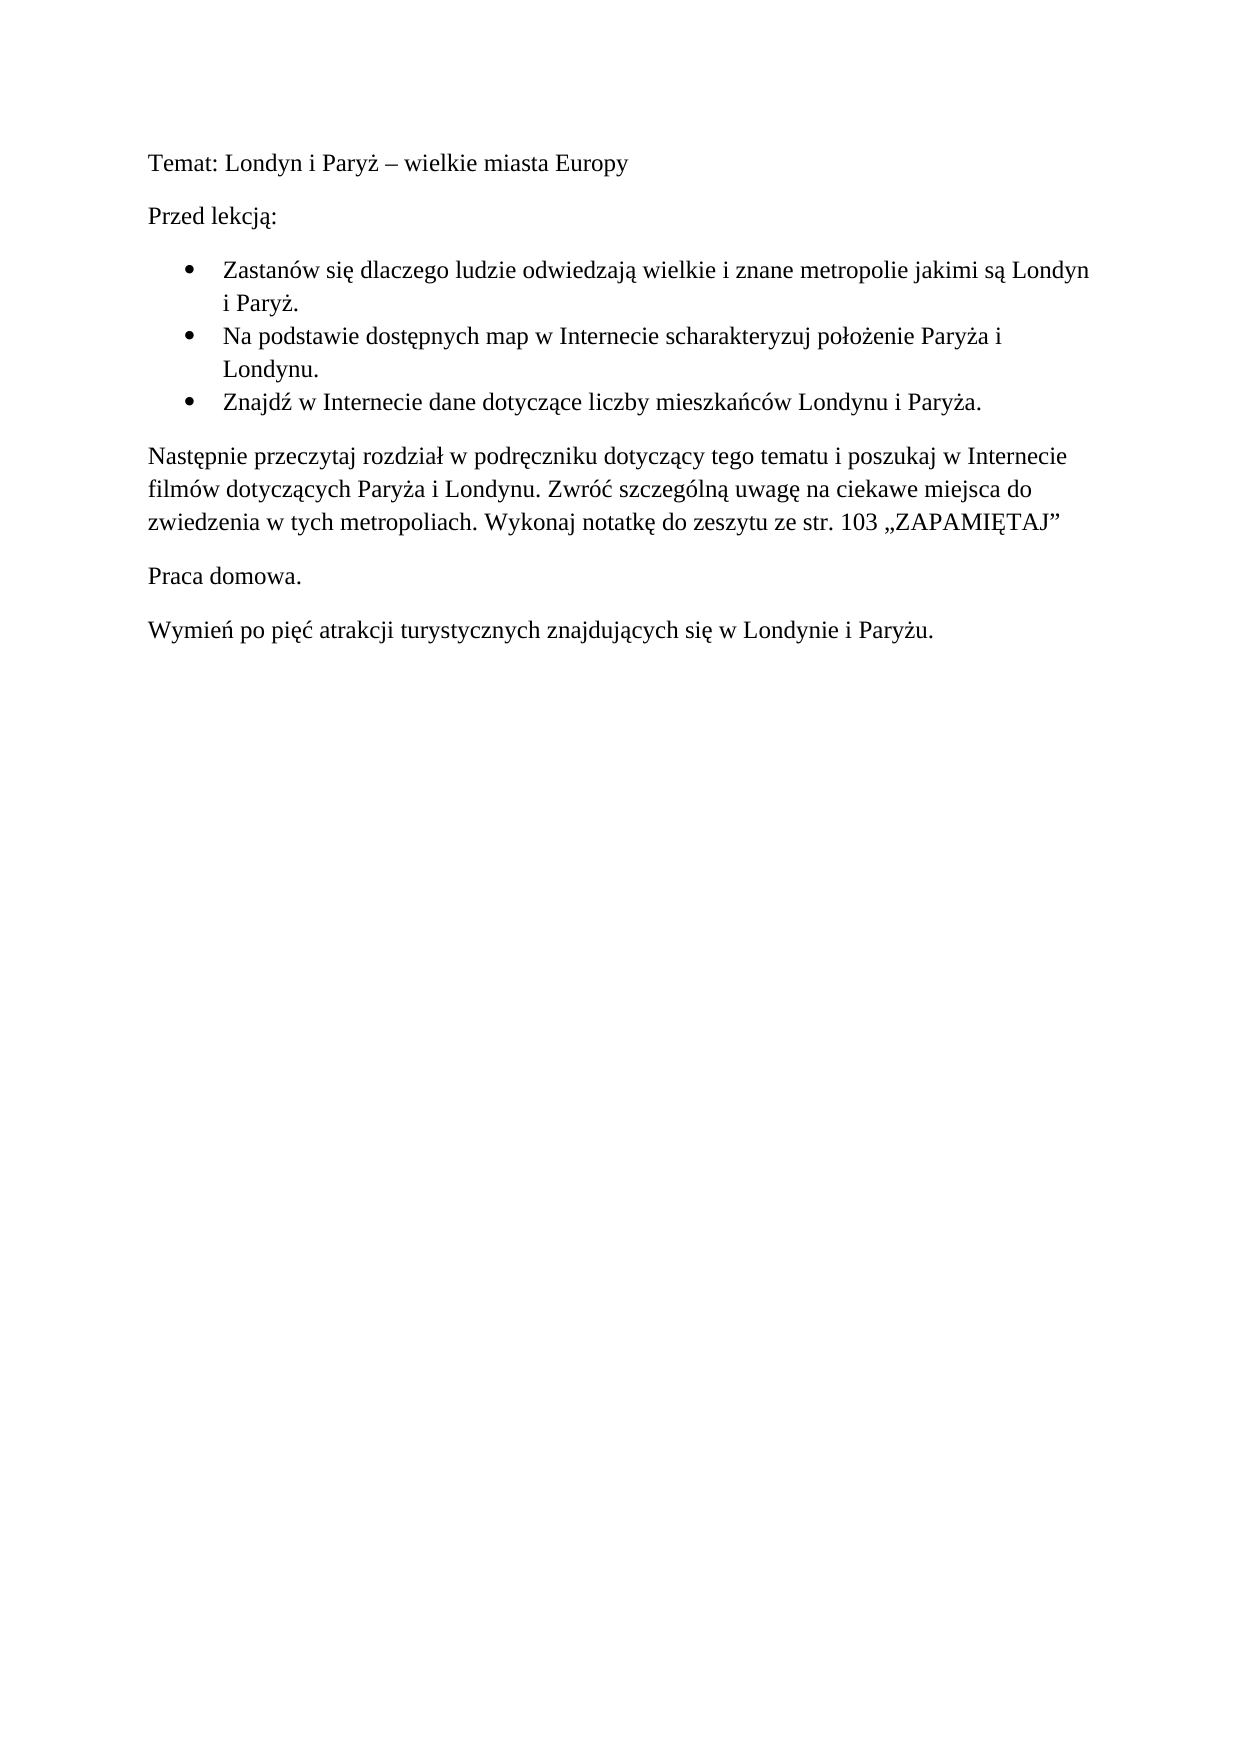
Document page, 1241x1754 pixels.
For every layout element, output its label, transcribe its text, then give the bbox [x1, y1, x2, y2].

list Na podstawie dostępnych map w Internecie scharakteryzuj położenie Paryża i Londynu. [185, 321, 1093, 383]
text Temat: Londyn i Paryż – wielkie miasta Europy [148, 148, 1093, 176]
list Znajdź w Internecie dane dotyczące liczby mieszkańców Londynu i Paryża. [185, 387, 1093, 416]
text Następnie przeczytaj rozdział w podręczniku dotyczący tego tematu i poszukaj w Internecie filmów dotyczących Paryża i Londynu. Zwróć szczególną uwagę na ciekawe miejsca do zwiedzenia w tych metropoliach. Wykonaj notatkę do zeszytu ze str. 103 „ZAPAMIĘTAJ” [148, 441, 1093, 536]
text Wymień po pięć atrakcji turystycznych znajdujących się w Londynie i Paryżu. [148, 615, 1093, 644]
text Praca domowa. [148, 561, 1093, 590]
list Zastanów się dlaczego ludzie odwiedzają wielkie i znane metropolie jakimi są Londyn i Paryż. [185, 255, 1093, 317]
text Przed lekcją: [148, 201, 1093, 230]
